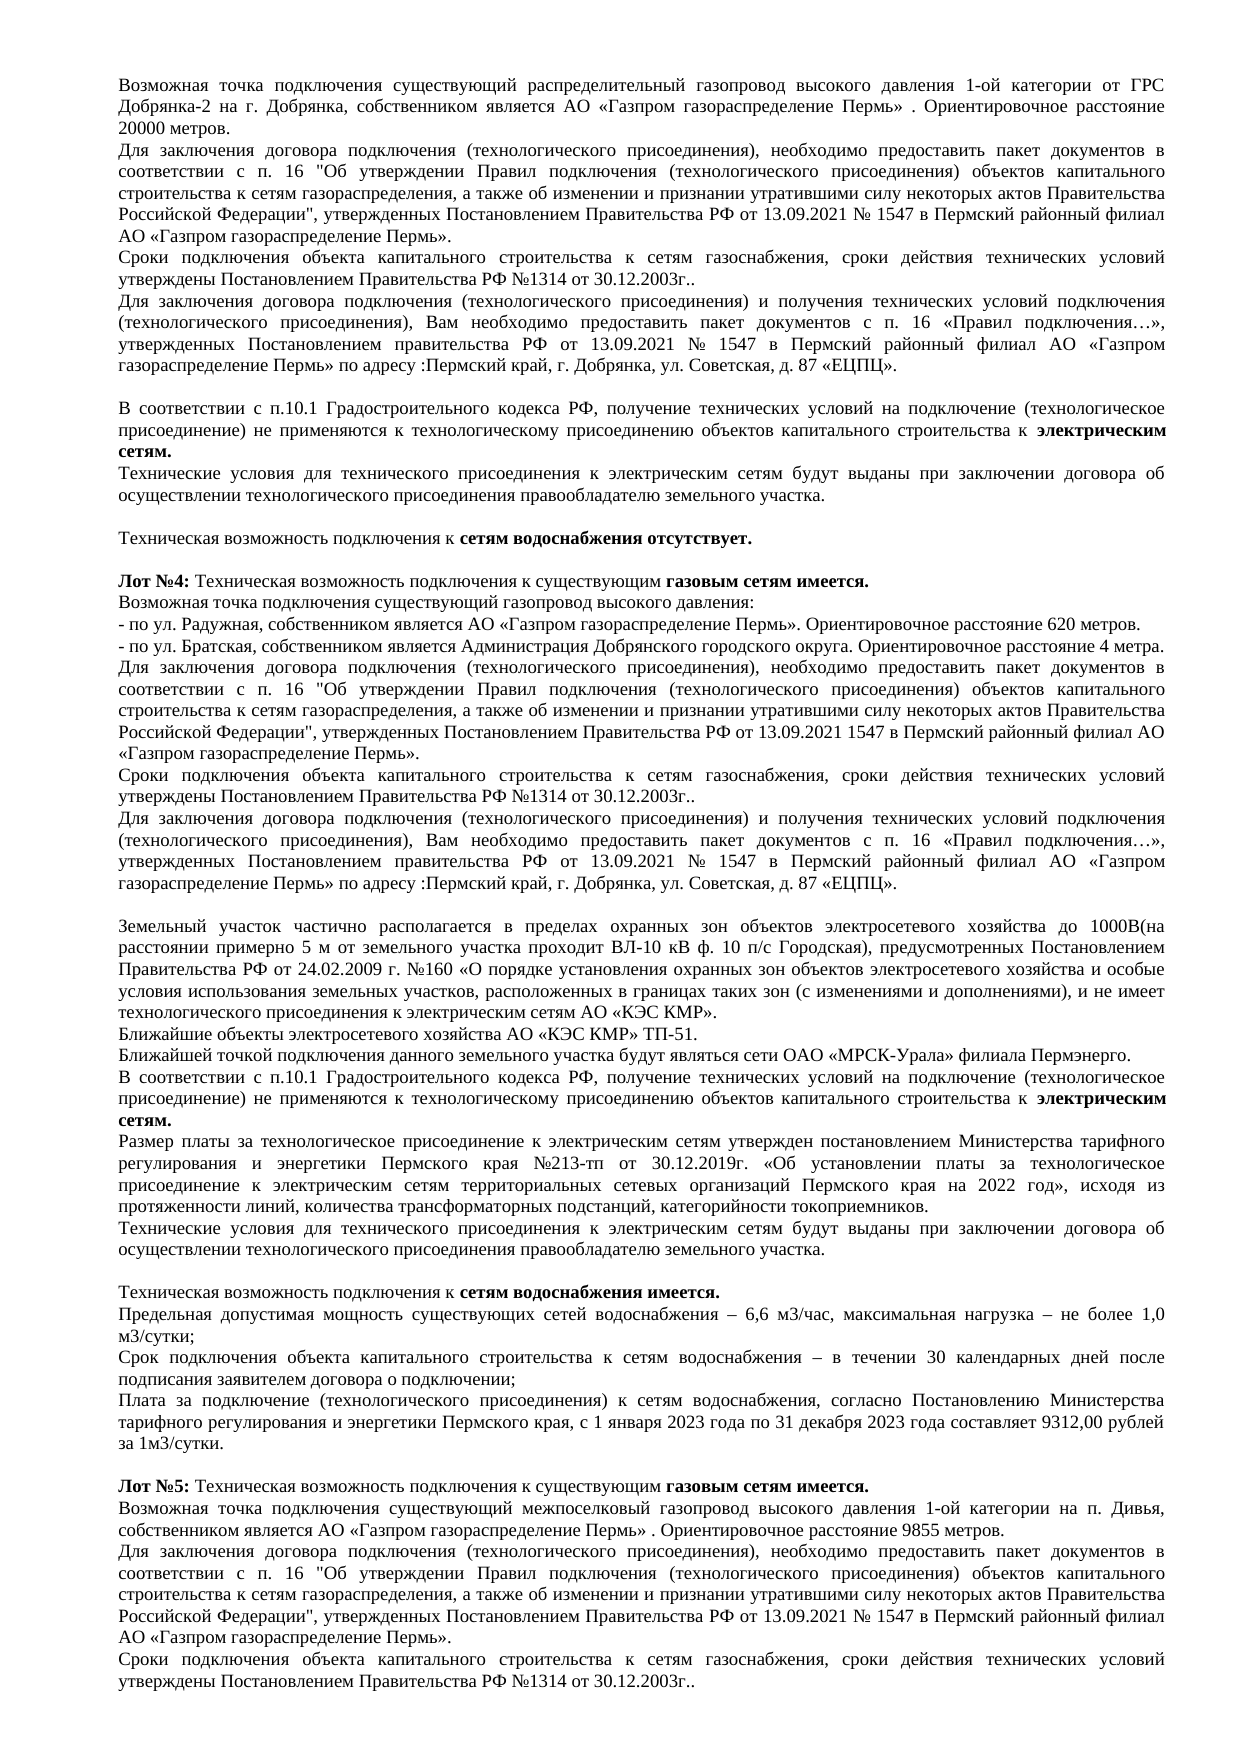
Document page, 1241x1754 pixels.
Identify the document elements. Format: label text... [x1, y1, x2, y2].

text Техническая возможность подключения к сетям водоснабжения отсутствует. [118, 527, 1167, 548]
text - по ул. Братская, собственником является Администрация Добрянского городского округа. Ориентировочное расстояние 4 метра. [118, 634, 1167, 656]
text Возможная точка подключения существующий газопровод высокого давления: [118, 591, 1167, 613]
text Лот №5: Техническая возможность подключения к существующим газовым сетям имеется. [118, 1475, 1167, 1497]
text Предельная допустимая мощность существующих сетей водоснабжения – 6,6 м3/час, максимальная нагрузка – не более 1,0 м3/сутки; [118, 1303, 1167, 1346]
text Возможная точка подключения существующий распределительный газопровод высокого давления 1-ой категории от ГРС Добрянка-2 на г. Добрянка, собственником является АО «Газпром газораспределение Пермь» . Ориентировочное расстояние 20000 метров. [118, 74, 1167, 138]
text Ближайшей точкой подключения данного земельного участка будут являться сети ОАО «МРСК-Урала» филиала Пермэнерго. [118, 1044, 1167, 1066]
text Срок подключения объекта капитального строительства к сетям водоснабжения – в течении 30 календарных дней после подписания заявителем договора о подключении; [118, 1346, 1167, 1389]
text Для заключения договора подключения (технологического присоединения) и получения технических условий подключения (технологического присоединения), Вам необходимо предоставить пакет документов с п. 16 «Правил подключения…», утвержденных Постановлением правительства РФ от 13.09.2021 № 1547 в Пермский районный филиал АО «Газпром газораспределение Пермь» по адресу :Пермский край, г. Добрянка, ул. Советская, д. 87 «ЕЦПЦ». [118, 289, 1167, 376]
text Возможная точка подключения существующий межпоселковый газопровод высокого давления 1-ой категории на п. Дивья, собственником является АО «Газпром газораспределение Пермь» . Ориентировочное расстояние 9855 метров. [118, 1497, 1167, 1540]
text Для заключения договора подключения (технологического присоединения) и получения технических условий подключения (технологического присоединения), Вам необходимо предоставить пакет документов с п. 16 «Правил подключения…», утвержденных Постановлением правительства РФ от 13.09.2021 № 1547 в Пермский районный филиал АО «Газпром газораспределение Пермь» по адресу :Пермский край, г. Добрянка, ул. Советская, д. 87 «ЕЦПЦ». [118, 807, 1167, 893]
text Лот №4: Техническая возможность подключения к существующим газовым сетям имеется. [118, 570, 1167, 591]
text - по ул. Радужная, собственником является АО «Газпром газораспределение Пермь». Ориентировочное расстояние 620 метров. [118, 613, 1167, 634]
text Техническая возможность подключения к сетям водоснабжения имеется. [118, 1281, 1167, 1303]
text Для заключения договора подключения (технологического присоединения), необходимо предоставить пакет документов в соответствии с п. 16 "Об утверждении Правил подключения (технологического присоединения) объектов капитального строительства к сетям газораспределения, а также об изменении и признании утратившими силу некоторых актов Правительства Российской Федерации", утвержденных Постановлением Правительства РФ от 13.09.2021 1547 в Пермский районный филиал АО «Газпром газораспределение Пермь». [118, 656, 1167, 764]
text Сроки подключения объекта капитального строительства к сетям газоснабжения, сроки действия технических условий утверждены Постановлением Правительства РФ №1314 от 30.12.2003г.. [118, 1648, 1167, 1691]
text Плата за подключение (технологического присоединения) к сетям водоснабжения, согласно Постановлению Министерства тарифного регулирования и энергетики Пермского края, с 1 января 2023 года по 31 декабря 2023 года составляет 9312,00 рублей за 1м3/сутки. [118, 1389, 1167, 1454]
text Земельный участок частично располагается в пределах охранных зон объектов электросетевого хозяйства до 1000В(на расстоянии примерно 5 м от земельного участка проходит ВЛ-10 кВ ф. 10 п/с Городская), предусмотренных Постановлением Правительства РФ от 24.02.2009 г. №160 «О порядке установления охранных зон объектов электросетевого хозяйства и особые условия использования земельных участков, расположенных в границах таких зон (с изменениями и дополнениями), и не имеет технологического присоединения к электрическим сетям АО «КЭС КМР». [118, 915, 1167, 1023]
text Сроки подключения объекта капитального строительства к сетям газоснабжения, сроки действия технических условий утверждены Постановлением Правительства РФ №1314 от 30.12.2003г.. [118, 764, 1167, 807]
text Ближайшие объекты электросетевого хозяйства АО «КЭС КМР» ТП-51. [118, 1023, 1167, 1044]
text Размер платы за технологическое присоединение к электрическим сетям утвержден постановлением Министерства тарифного регулирования и энергетики Пермского края №213-тп от 30.12.2019г. «Об установлении платы за технологическое присоединение к электрическим сетям территориальных сетевых организаций Пермского края на 2022 год», исходя из протяженности линий, количества трансформаторных подстанций, категорийности токоприемников. [118, 1130, 1167, 1217]
text Сроки подключения объекта капитального строительства к сетям газоснабжения, сроки действия технических условий утверждены Постановлением Правительства РФ №1314 от 30.12.2003г.. [118, 246, 1167, 289]
